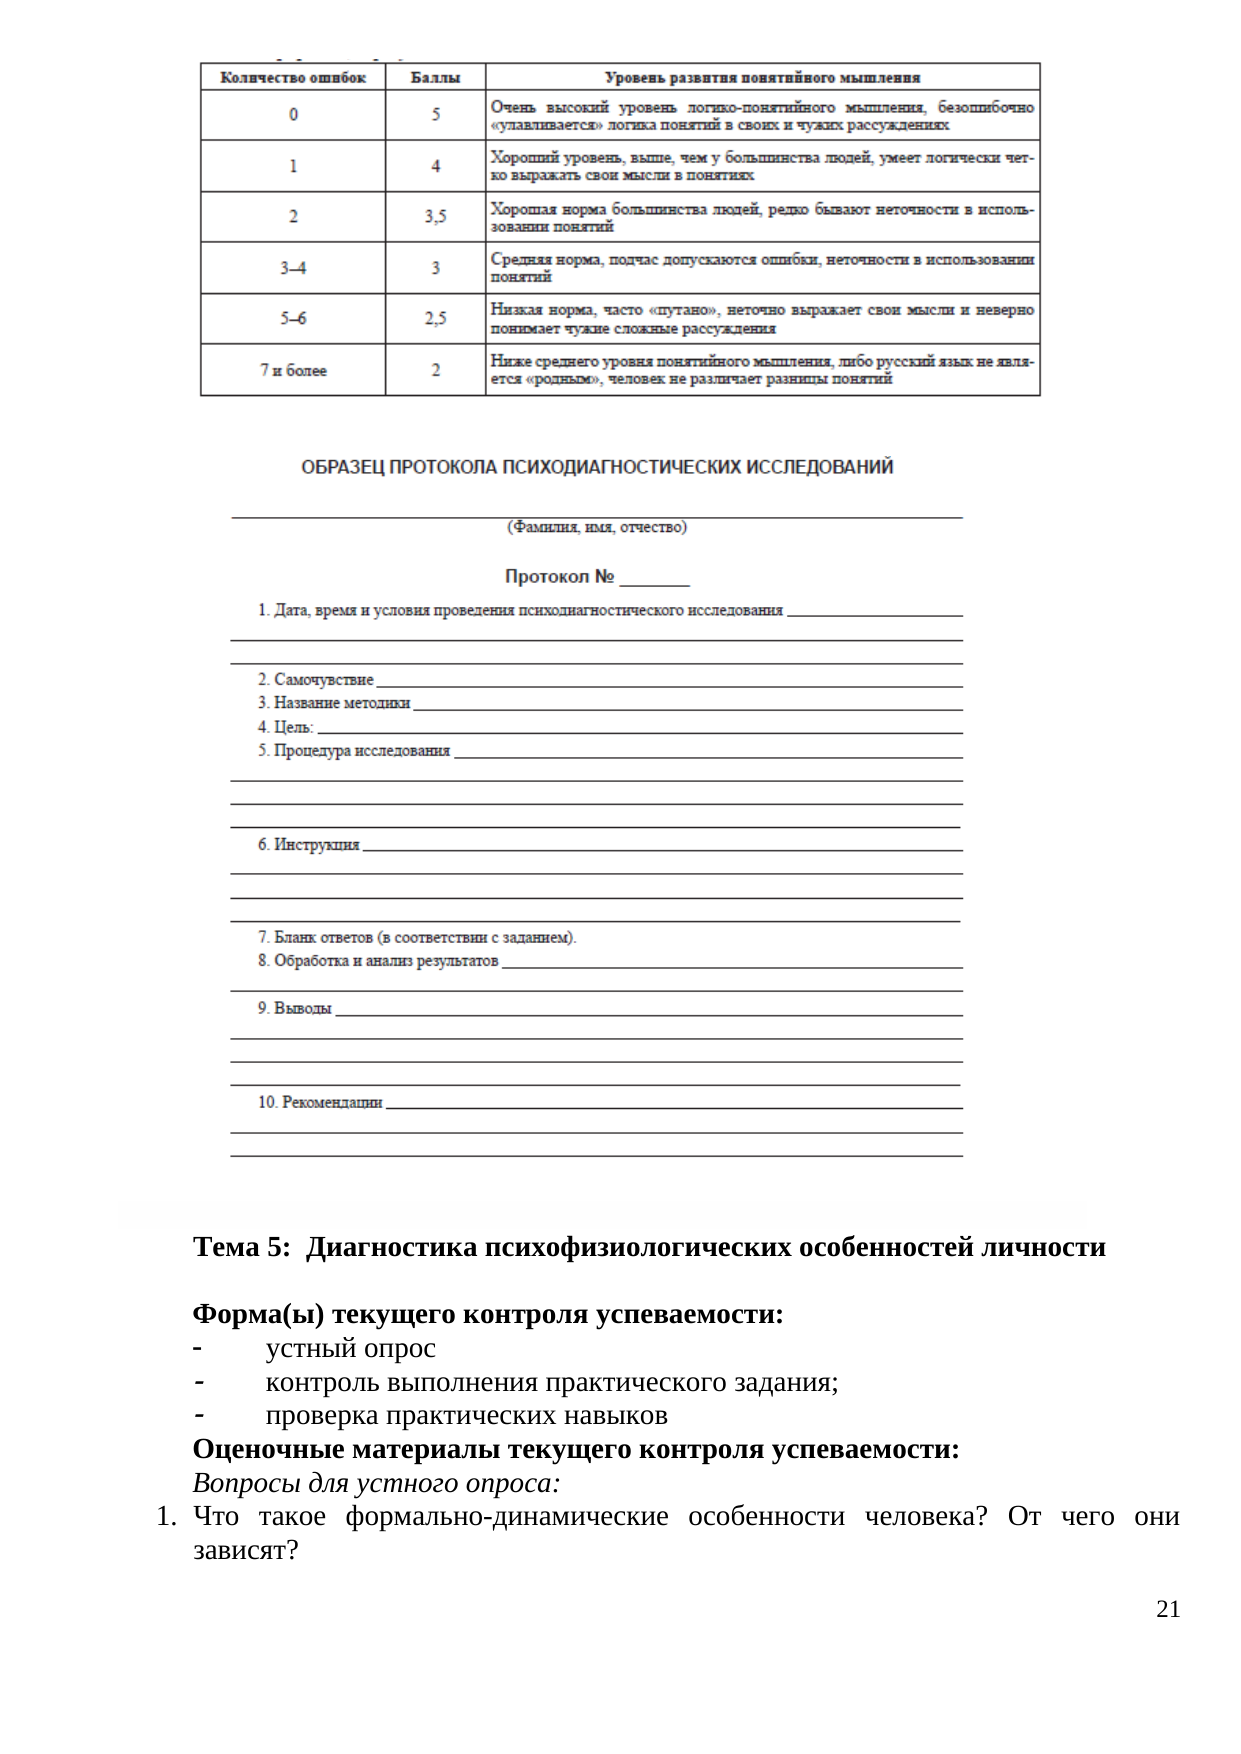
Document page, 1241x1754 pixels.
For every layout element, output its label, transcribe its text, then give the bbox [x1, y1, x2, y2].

list устный опрос [118, 1330, 1181, 1364]
text Вопросы для устного опроса: [118, 1465, 1181, 1498]
text Оценочные материалы текущего контроля успеваемости: [118, 1431, 1181, 1465]
picture [192, 59, 1049, 406]
list проверка практических навыков [118, 1397, 1181, 1431]
text Тема 5: Диагностика психофизиологических особенностей личности [118, 1229, 1181, 1263]
list контроль выполнения практического задания; [118, 1364, 1181, 1397]
text Форма(ы) текущего контроля успеваемости: [118, 1297, 1181, 1330]
picture [192, 456, 992, 1168]
list Что такое формально-динамические особенности человека? От чего они зависят? [156, 1498, 1181, 1565]
